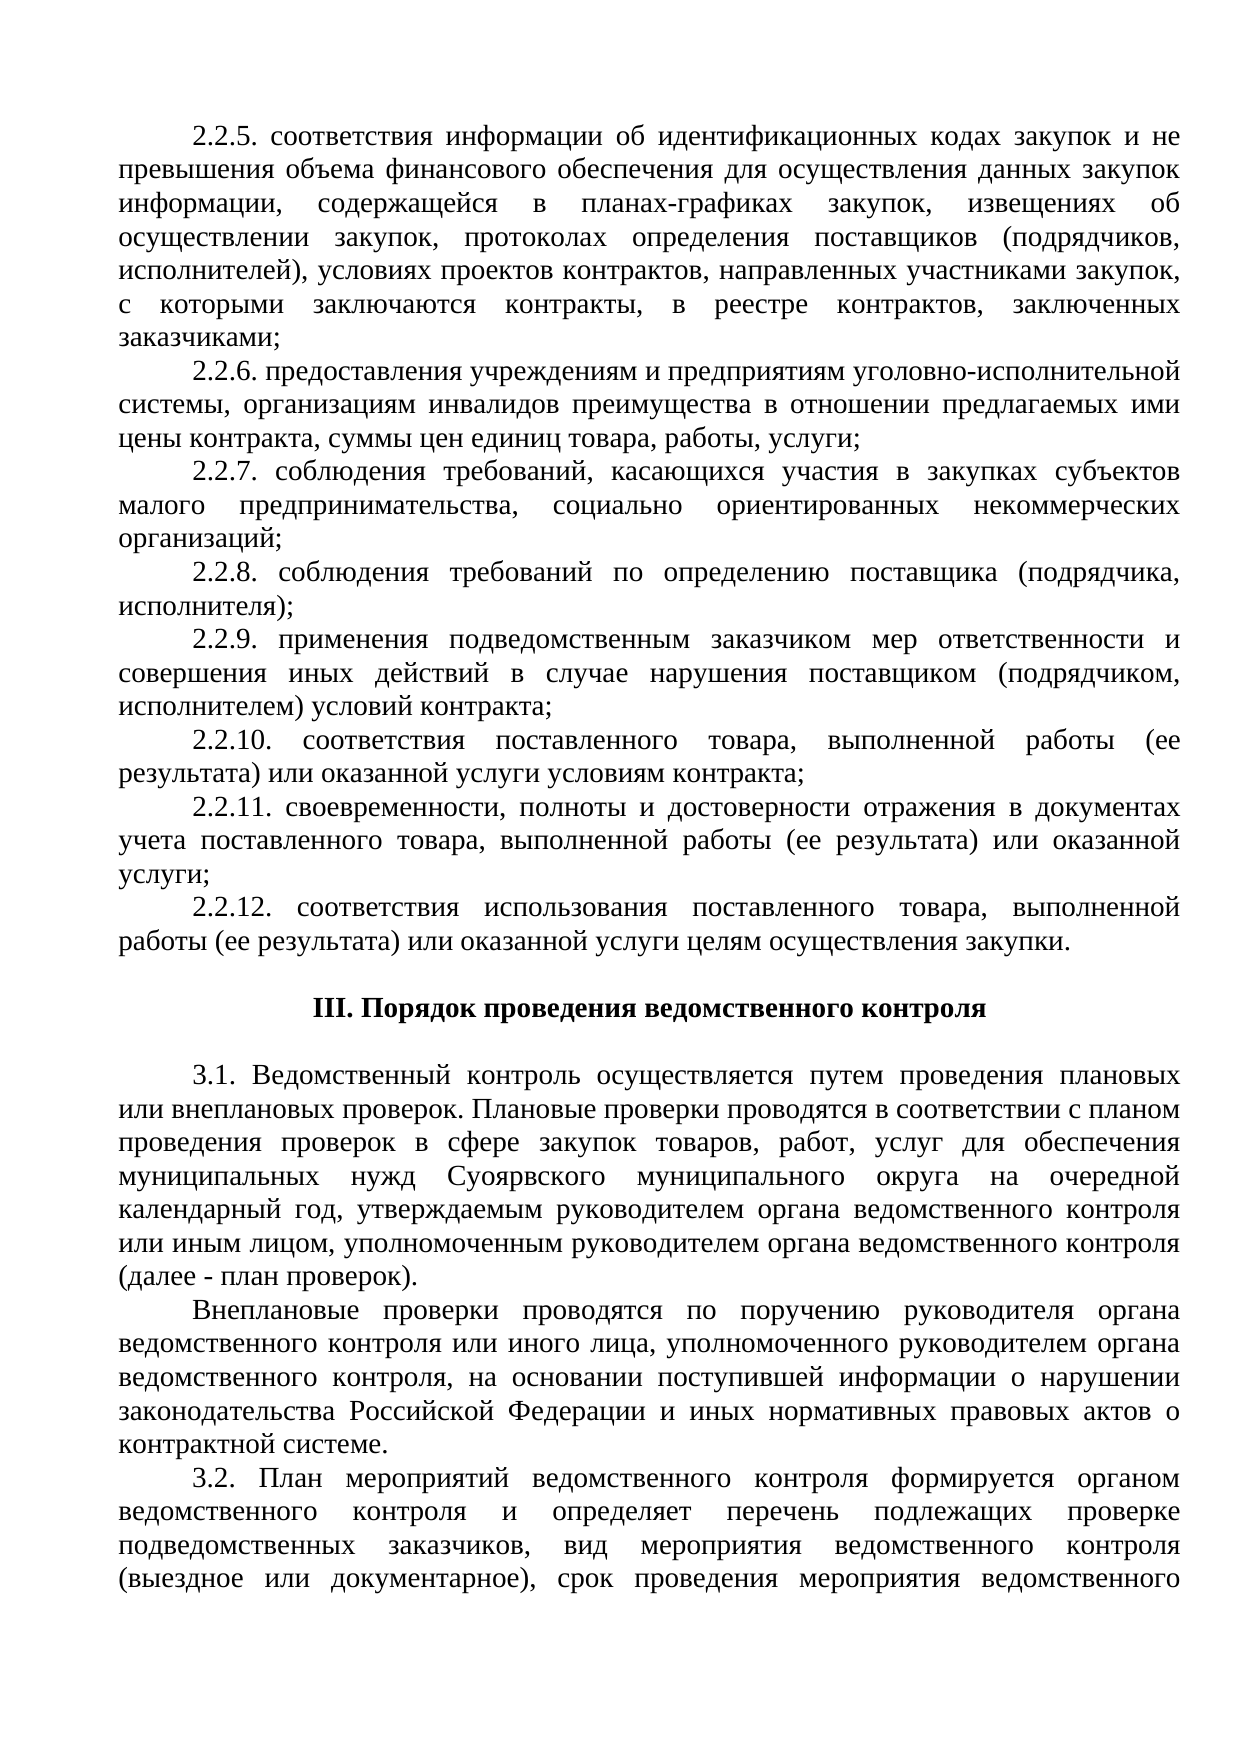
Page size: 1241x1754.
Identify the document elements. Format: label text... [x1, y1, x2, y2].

text 3.1. Ведомственный контроль осуществляется путем проведения плановых или внеплановых проверок. Плановые проверки проводятся в соответствии с планом проведения проверок в сфере закупок товаров, работ, услуг для обеспечения муниципальных нужд Суоярвского муниципального округа на очередной календарный год, утверждаемым руководителем органа ведомственного контроля или иным лицом, уполномоченным руководителем органа ведомственного контроля (далее - план проверок). [118, 1057, 1181, 1292]
text 2.2.5. соответствия информации об идентификационных кодах закупок и не превышения объема финансового обеспечения для осуществления данных закупок информации, содержащейся в планах-графиках закупок, извещениях об осуществлении закупок, протоколах определения поставщиков (подрядчиков, исполнителей), условиях проектов контрактов, направленных участниками закупок, с которыми заключаются контракты, в реестре контрактов, заключенных заказчиками; [118, 118, 1181, 353]
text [118, 1460, 1181, 1594]
text 2.2.10. соответствия поставленного товара, выполненной работы (ее результата) или оказанной услуги условиям контракта; [118, 722, 1181, 789]
text 2.2.6. предоставления учреждениям и предприятиям уголовно-исполнительной системы, организациям инвалидов преимущества в отношении предлагаемых ими цены контракта, суммы цен единиц товара, работы, услуги; [118, 353, 1181, 453]
text Внеплановые проверки проводятся по поручению руководителя органа ведомственного контроля или иного лица, уполномоченного руководителем органа ведомственного контроля, на основании поступившей информации о нарушении законодательства Российской Федерации и иных нормативных правовых актов о контрактной системе. [118, 1292, 1181, 1460]
text 2.2.8. соблюдения требований по определению поставщика (подрядчика, исполнителя); [118, 554, 1181, 621]
text 2.2.12. соответствия использования поставленного товара, выполненной работы (ее результата) или оказанной услуги целям осуществления закупки. [118, 889, 1181, 957]
title III. Порядок проведения ведомственного контроля [118, 990, 1181, 1024]
text 2.2.7. соблюдения требований, касающихся участия в закупках субъектов малого предпринимательства, социально ориентированных некоммерческих организаций; [118, 453, 1181, 554]
text 2.2.11. своевременности, полноты и достоверности отражения в документах учета поставленного товара, выполненной работы (ее результата) или оказанной услуги; [118, 789, 1181, 889]
text 2.2.9. применения подведомственным заказчиком мер ответственности и совершения иных действий в случае нарушения поставщиком (подрядчиком, исполнителем) условий контракта; [118, 621, 1181, 722]
